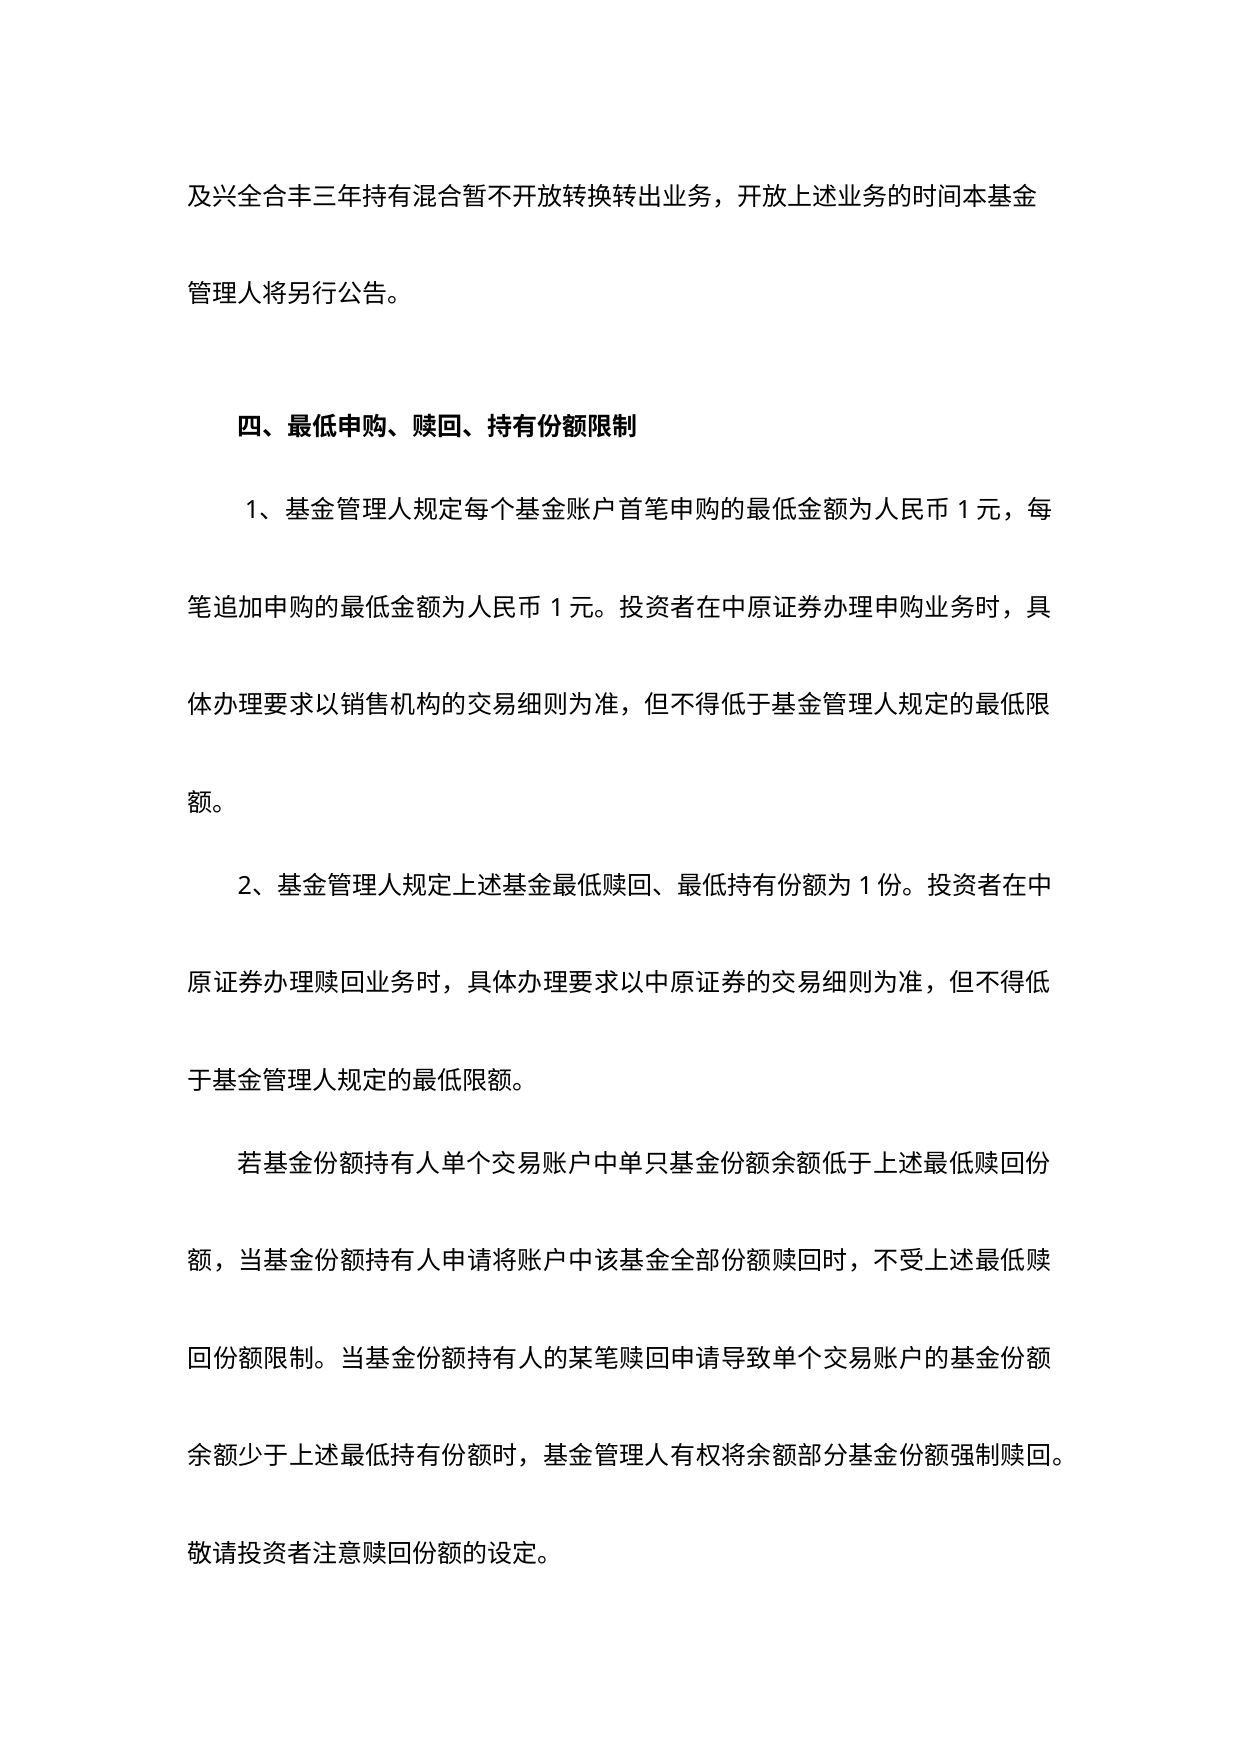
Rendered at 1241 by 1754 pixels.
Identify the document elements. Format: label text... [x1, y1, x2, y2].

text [187, 162, 1053, 324]
text 若基金份额持有人单个交易账户中单只基金份额余额低于上述最低赎回份额，当基金份额持有人申请将账户中该基金全部份额赎回时，不受上述最低赎回份额限制。当基金份额持有人的某笔赎回申请导致单个交易账户的基金份额余额少于上述最低持有份额时，基金管理人有权将余额部分基金份额强制赎回。敬请投资者注意赎回份额的设定。 [187, 1129, 1053, 1584]
text 2、基金管理人规定上述基金最低赎回、最低持有份额为1份。投资者在中原证券办理赎回业务时，具体办理要求以中原证券的交易细则为准，但不得低于基金管理人规定的最低限额。 [187, 851, 1053, 1111]
text 四、最低申购、赎回、持有份额限制 [187, 392, 1053, 457]
text 1、基金管理人规定每个基金账户首笔申购的最低金额为人民币1元，每笔追加申购的最低金额为人民币1元。投资者在中原证券办理申购业务时，具体办理要求以销售机构的交易细则为准，但不得低于基金管理人规定的最低限额。 [187, 475, 1053, 833]
